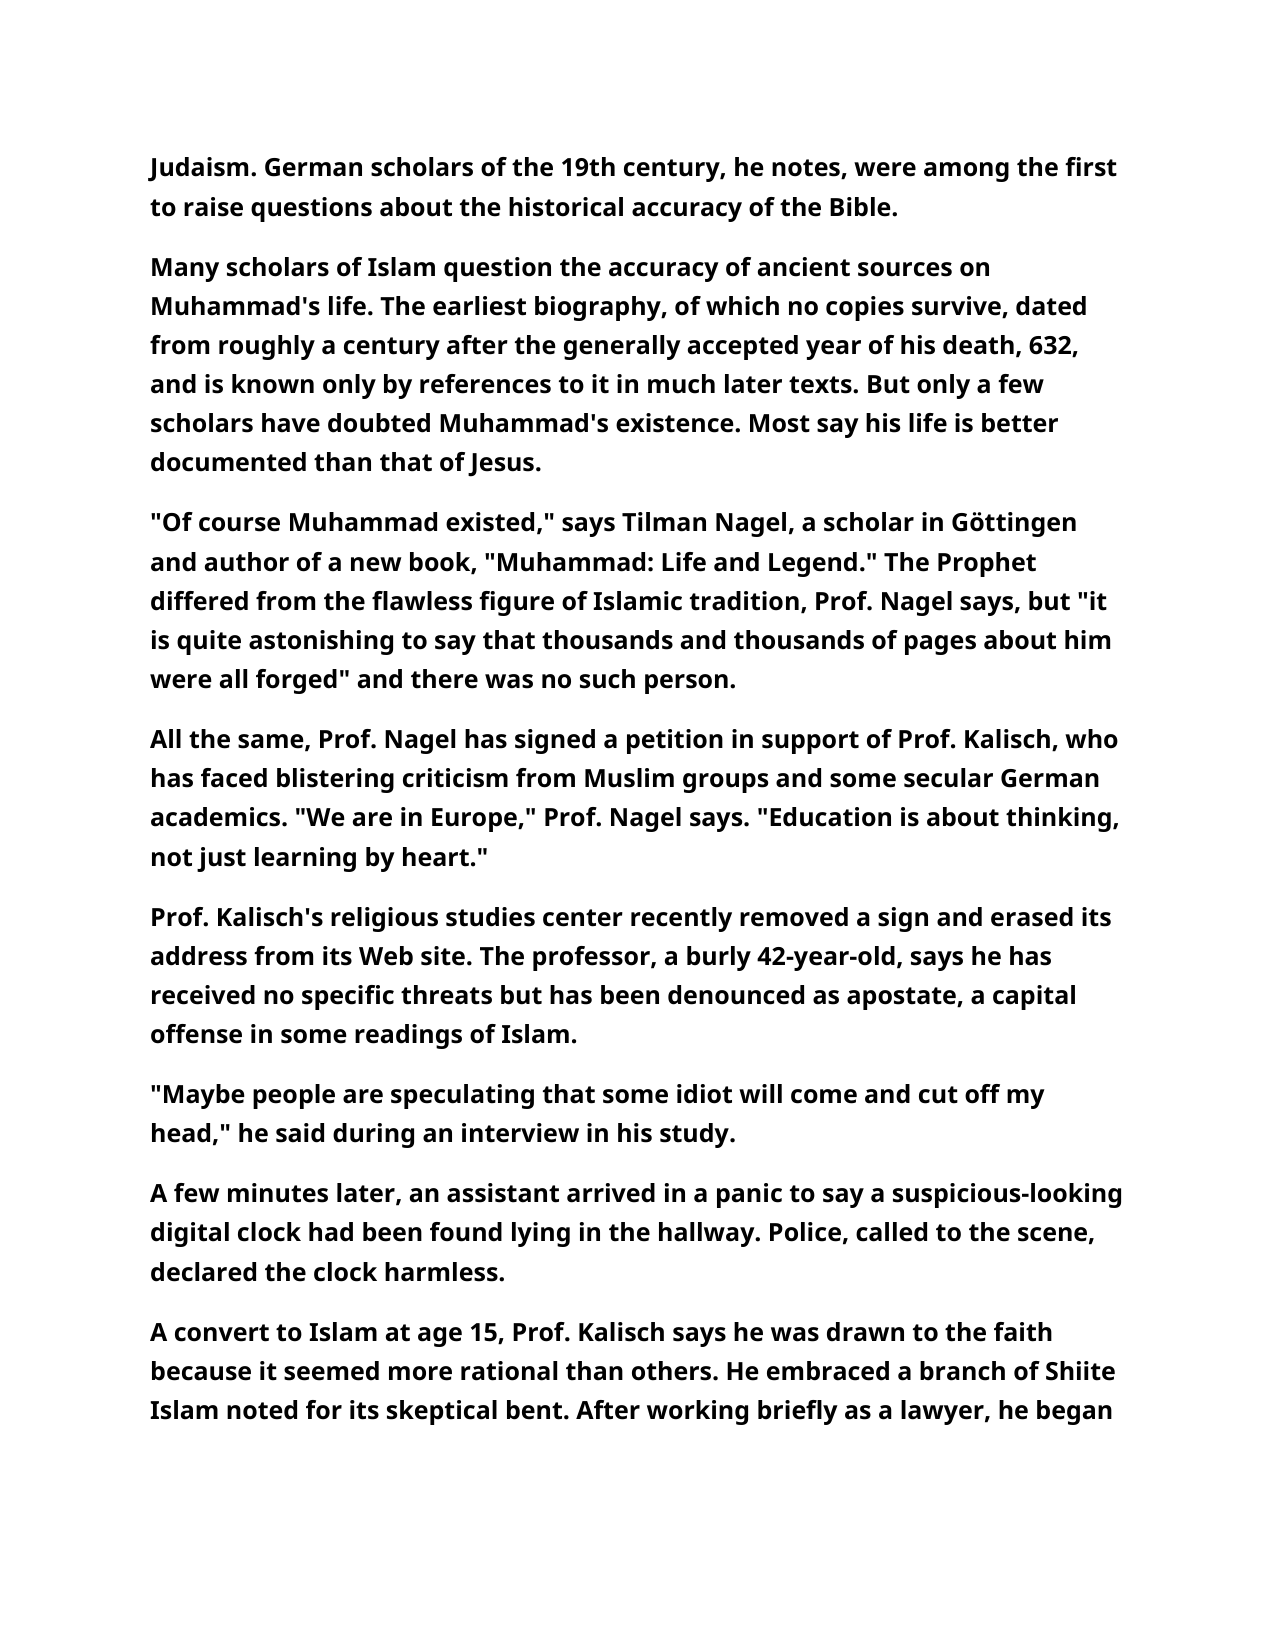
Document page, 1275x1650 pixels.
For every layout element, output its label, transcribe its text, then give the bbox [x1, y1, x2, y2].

text "Of course Muhammad existed," says Tilman Nagel, a scholar in Göttingen and author of a new book, "Muhammad: Life and Legend." The Prophet differed from the flawless figure of Islamic tradition, Prof. Nagel says, but "it is quite astonishing to say that thousands and thousands of pages about him were all forged" and there was no such person. [150, 505, 1125, 696]
text Many scholars of Islam question the accuracy of ancient sources on Muhammad's life. The earliest biography, of which no copies survive, dated from roughly a century after the generally accepted year of his death, 632, and is known only by references to it in much later texts. But only a few scholars have doubted Muhammad's existence. Most say his life is better documented than that of Jesus. [150, 249, 1125, 479]
text "Maybe people are speculating that some idiot will come and cut off my head," he said during an interview in his study. [150, 1077, 1125, 1150]
text All the same, Prof. Nagel has signed a petition in support of Prof. Kalisch, who has faced blistering criticism from Muslim groups and some secular German academics. "We are in Europe," Prof. Nagel says. "Education is about thinking, not just learning by heart." [150, 722, 1125, 873]
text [150, 1314, 1125, 1427]
text A few minutes later, an assistant arrived in a panic to say a suspicious-looking digital clock had been found lying in the hallway. Police, called to the scene, declared the clock harmless. [150, 1176, 1125, 1288]
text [150, 150, 1125, 223]
text Prof. Kalisch's religious studies center recently removed a sign and erased its address from its Web site. The professor, a burly 42-year-old, says he has received no specific threats but has been denounced as apostate, a capital offense in some readings of Islam. [150, 899, 1125, 1051]
